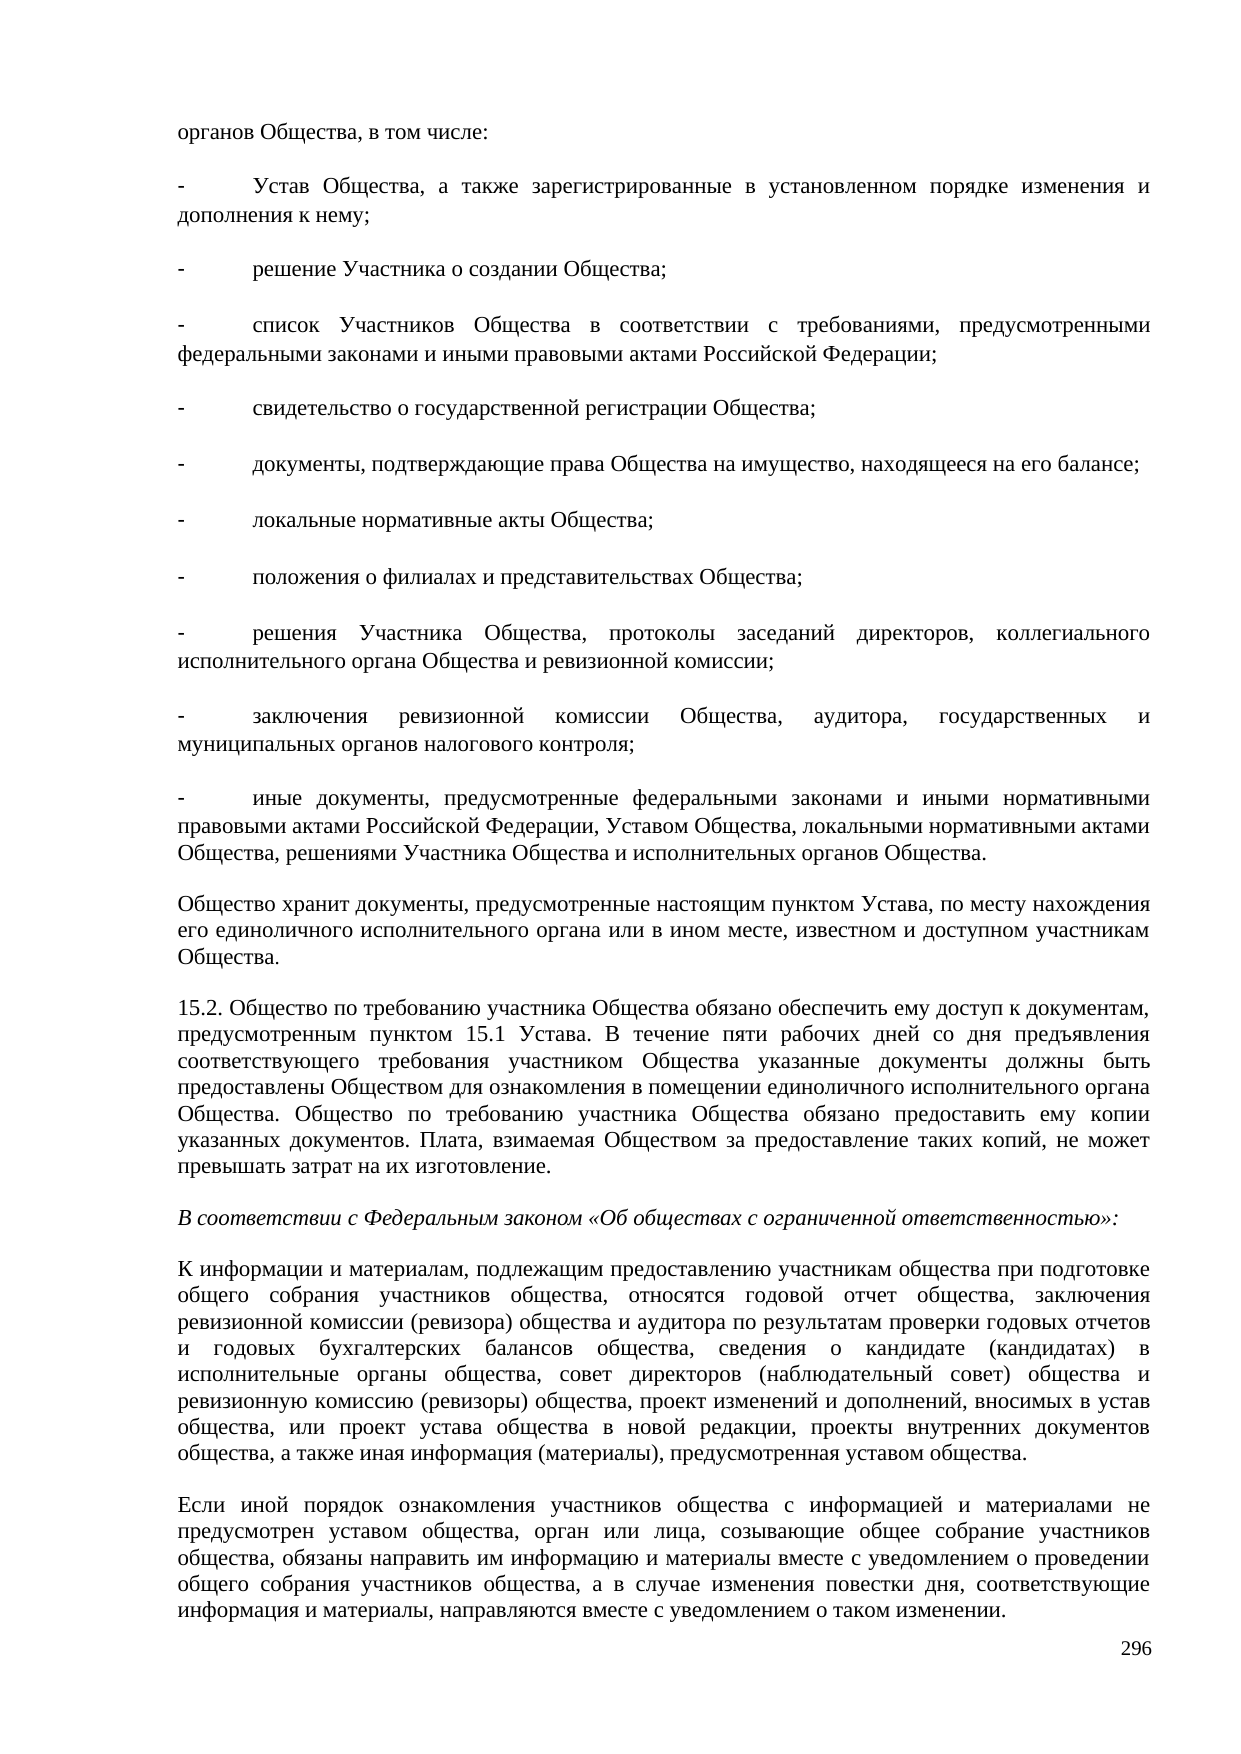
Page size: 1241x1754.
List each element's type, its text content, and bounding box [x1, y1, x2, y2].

list документы, подтверждающие права Общества на имущество, находящееся на его балансе; [177, 447, 1152, 478]
list положения о филиалах и представительствах Общества; [177, 560, 1152, 591]
text 15.2. Общество по требованию участника Общества обязано обеспечить ему доступ к документам, предусмотренным пунктом 15.1 Устава. В течение пяти рабочих дней со дня предъявления соответствующего требования участником Общества указанные документы должны быть предоставлены Обществом для ознакомления в помещении единоличного исполнительного органа Общества. Общество по требованию участника Общества обязано предоставить ему копии указанных документов. Плата, взимаемая Обществом за предоставление таких копий, не может превышать затрат на их изготовление. [177, 994, 1152, 1179]
list решения Участника Общества, протоколы заседаний директоров, коллегиального исполнительного органа Общества и ревизионной комиссии; [177, 616, 1152, 673]
text Общество хранит документы, предусмотренные настоящим пунктом Устава, по месту нахождения его единоличного исполнительного органа или в ином месте, известном и доступном участникам Общества. [177, 890, 1152, 969]
list локальные нормативные акты Общества; [177, 503, 1152, 535]
list решение Участника о создании Общества; [177, 252, 1152, 283]
text К информации и материалам, подлежащим предоставлению участникам общества при подготовке общего собрания участников общества, относятся годовой отчет общества, заключения ревизионной комиссии (ревизора) общества и аудитора по результатам проверки годовых отчетов и годовых бухгалтерских балансов общества, сведения о кандидате (кандидатах) в исполнительные органы общества, совет директоров (наблюдательный совет) общества и ревизионную комиссию (ревизоры) общества, проект изменений и дополнений, вносимых в устав общества, или проект устава общества в новой редакции, проекты внутренних документов общества, а также иная информация (материалы), предусмотренная уставом общества. [177, 1255, 1152, 1466]
list свидетельство о государственной регистрации Общества; [177, 391, 1152, 422]
list заключения ревизионной комиссии Общества, аудитора, государственных и муниципальных органов налогового контроля; [177, 698, 1152, 756]
list Устав Общества, а также зарегистрированные в установленном порядке изменения и дополнения к нему; [177, 169, 1152, 227]
text Если иной порядок ознакомления участников общества с информацией и материалами не предусмотрен уставом общества, орган или лица, созывающие общее собрание участников общества, обязаны направить им информацию и материалы вместе с уведомлением о проведении общего собрания участников общества, а в случае изменения повестки дня, соответствующие информация и материалы, направляются вместе с уведомлением о таком изменении. [177, 1491, 1152, 1623]
list список Участников Общества в соответствии с требованиями, предусмотренными федеральными законами и иными правовыми актами Российской Федерации; [177, 308, 1152, 366]
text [177, 118, 1152, 144]
text В соответствии с Федеральным законом «Об обществах с ограниченной ответственностью»: [177, 1204, 1152, 1230]
list иные документы, предусмотренные федеральными законами и иными нормативными правовыми актами Российской Федерации, Уставом Общества, локальными нормативными актами Общества, решениями Участника Общества и исполнительных органов Общества. [177, 781, 1152, 865]
